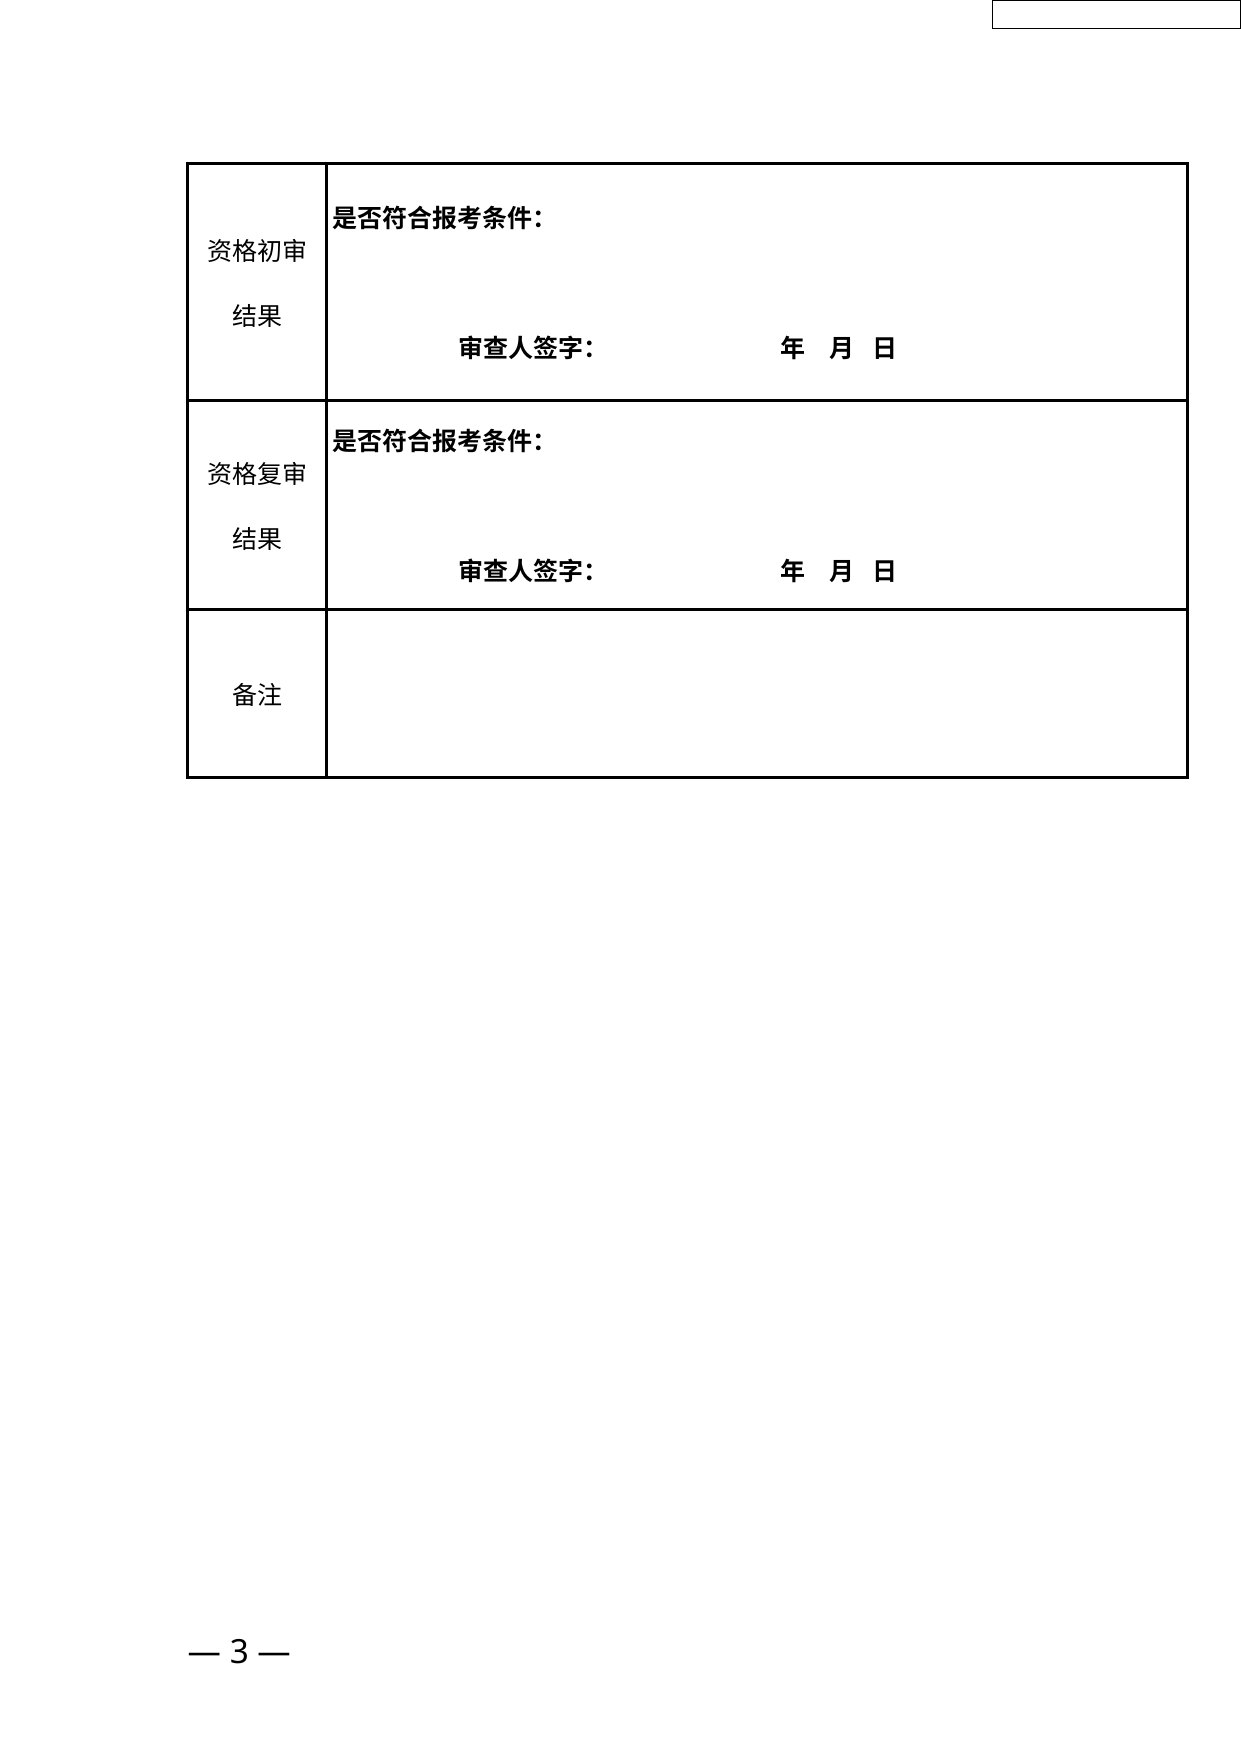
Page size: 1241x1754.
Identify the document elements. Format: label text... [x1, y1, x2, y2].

table_cell 是否符合报考条件： 审查人签字： 年 月 日 [328, 165, 1186, 398]
table_cell 是否符合报考条件： 审查人签字： 年 月 日 [328, 402, 1186, 608]
table_cell 资格初审 结果 [189, 165, 325, 398]
table_header [993, 1, 1240, 28]
table_cell 资格复审 结果 [189, 402, 325, 608]
table_cell 备注 [189, 611, 325, 776]
table_cell [328, 611, 1186, 776]
